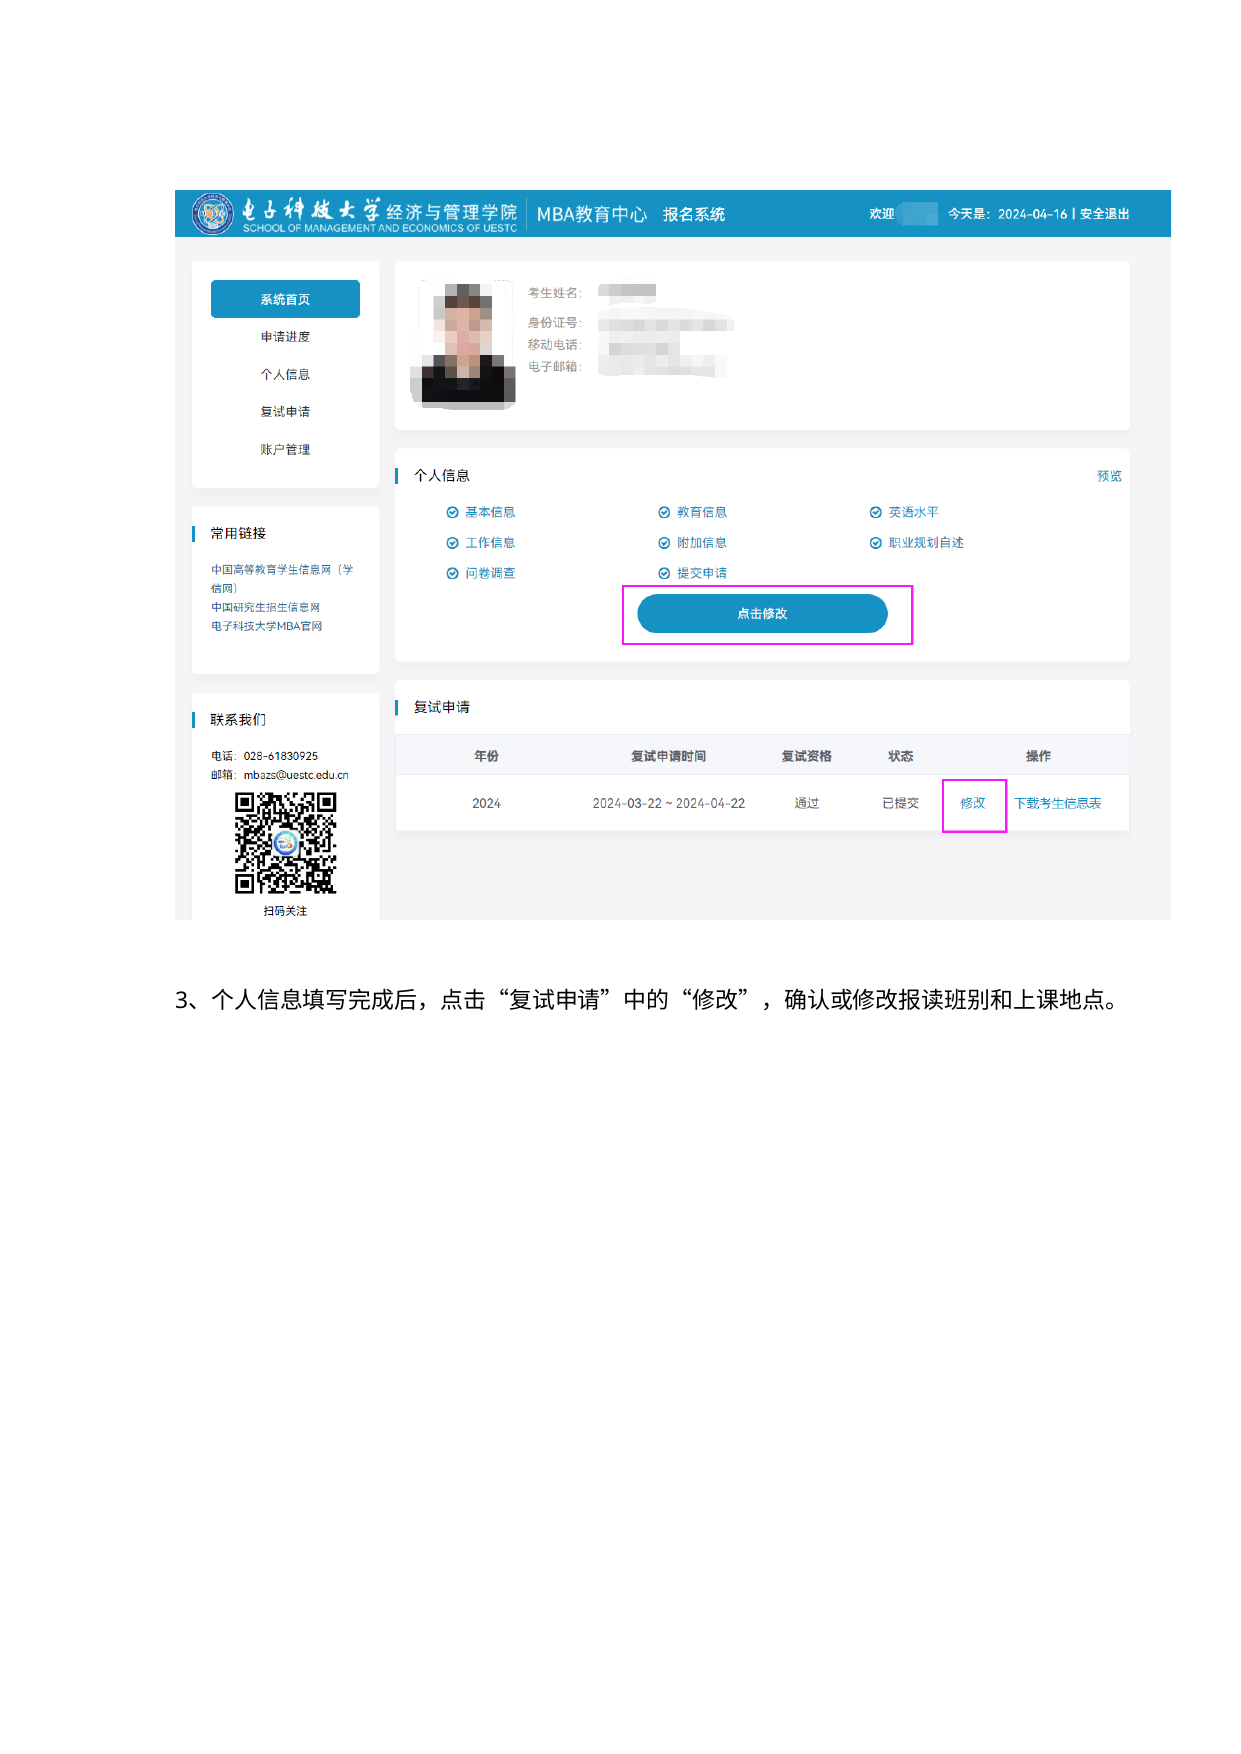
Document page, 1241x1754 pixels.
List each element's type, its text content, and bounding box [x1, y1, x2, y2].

text 3、个人信息填写完成后，点击“复试申请”中的“修改”，确认或修改报读班别和上课地点。 [175, 982, 1171, 1015]
picture [175, 190, 1172, 920]
